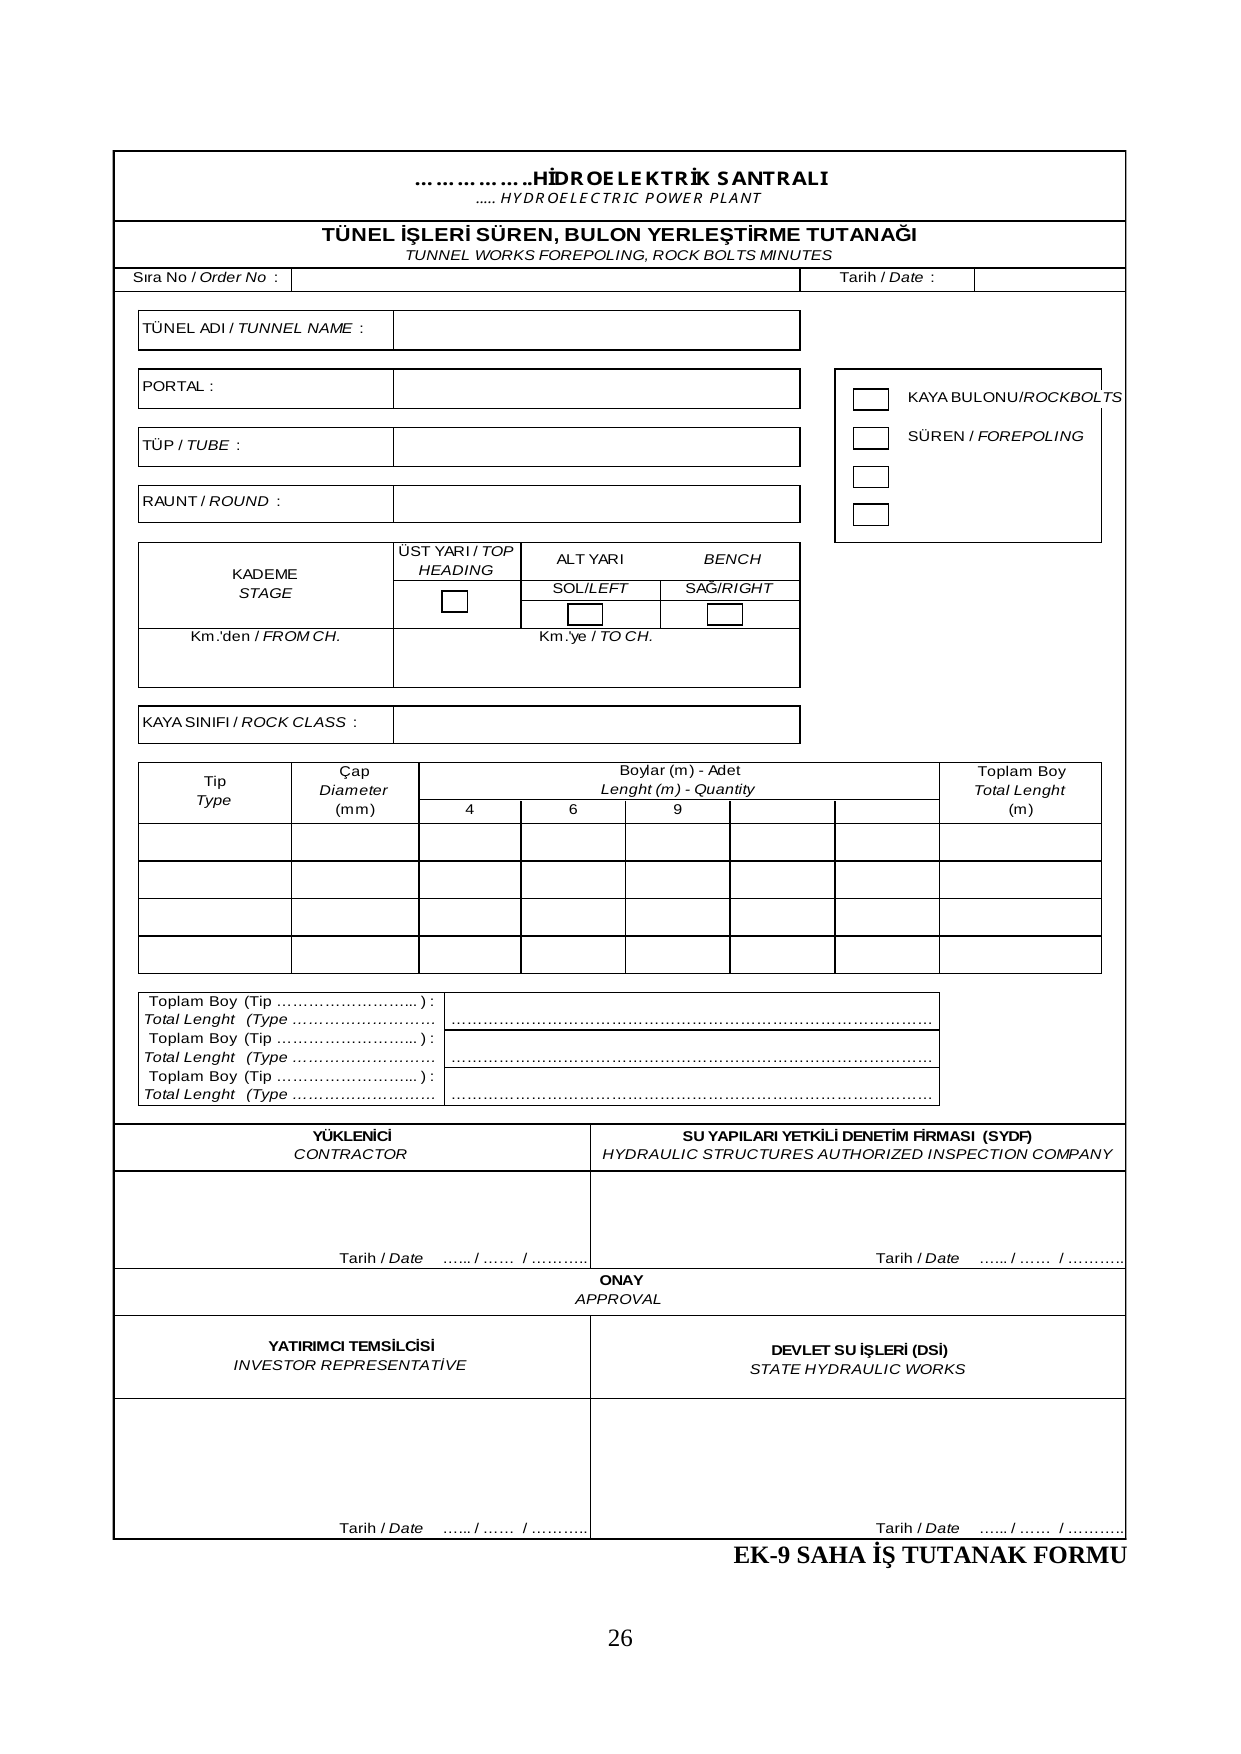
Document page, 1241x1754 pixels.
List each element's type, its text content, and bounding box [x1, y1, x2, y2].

text EK-9 SAHA İŞ TUTANAK FORMU [112, 1540, 1128, 1569]
